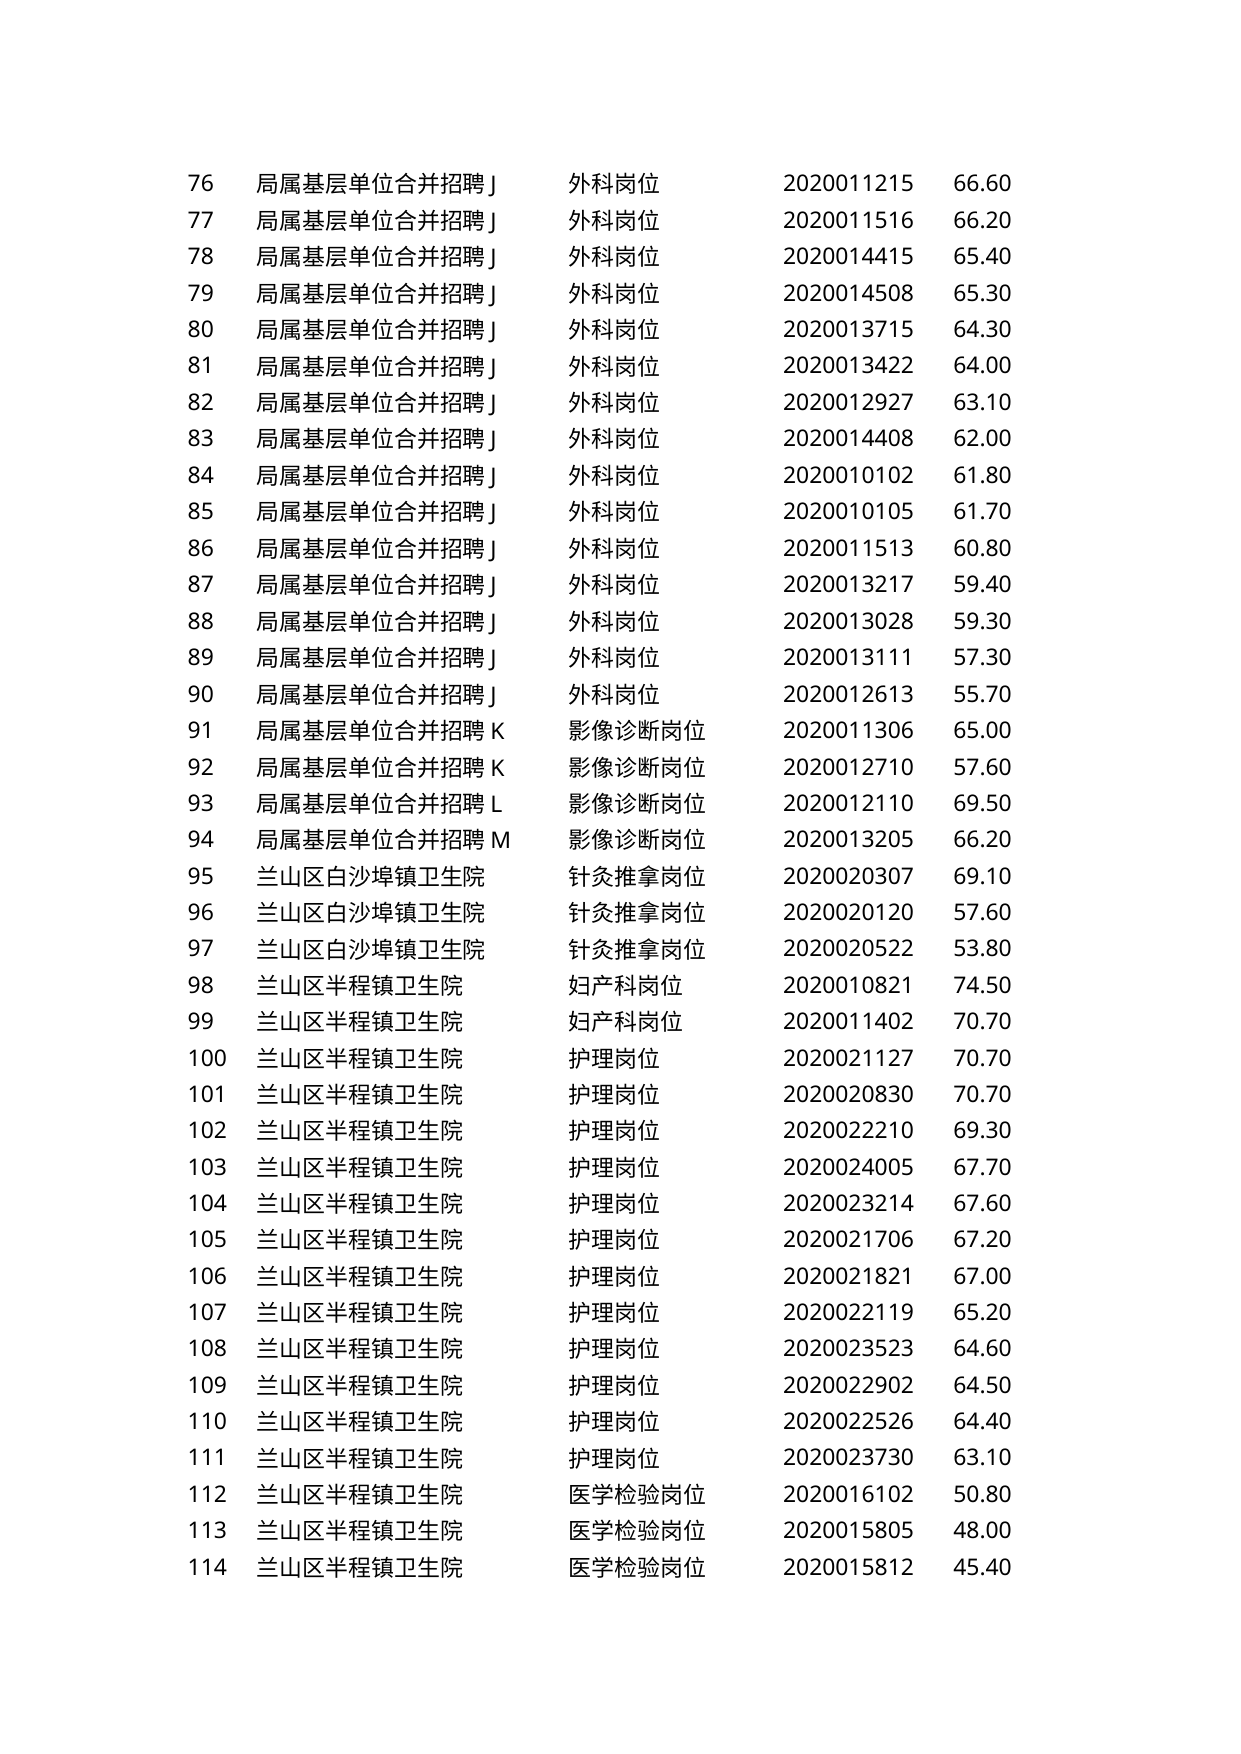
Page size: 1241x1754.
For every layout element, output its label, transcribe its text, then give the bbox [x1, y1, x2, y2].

table_cell 89 [186, 639, 255, 675]
table_cell 局属基层单位合并招聘J [255, 493, 567, 529]
table_cell 兰山区白沙埠镇卫生院 [255, 894, 567, 930]
table_cell 影像诊断岗位 [567, 821, 781, 857]
table_cell 2020015805 [781, 1512, 951, 1548]
table_cell 2020012110 [781, 784, 951, 821]
table_cell 66.60 [951, 165, 1054, 201]
table_cell 2020022902 [781, 1366, 951, 1402]
table_cell 2020020120 [781, 894, 951, 930]
table_cell 2020013217 [781, 566, 951, 602]
table_cell 103 [186, 1148, 255, 1184]
table_cell 外科岗位 [567, 238, 781, 274]
table_cell 2020010102 [781, 456, 951, 493]
table_cell 69.30 [951, 1112, 1054, 1148]
table_cell 104 [186, 1184, 255, 1221]
table_cell 外科岗位 [567, 310, 781, 347]
table_cell 63.10 [951, 383, 1054, 420]
table_cell 2020021706 [781, 1221, 951, 1257]
table_cell 外科岗位 [567, 529, 781, 566]
table_cell 护理岗位 [567, 1221, 781, 1257]
table_cell 87 [186, 566, 255, 602]
table_cell 2020020830 [781, 1075, 951, 1112]
table_cell 兰山区半程镇卫生院 [255, 1221, 567, 1257]
table_cell 局属基层单位合并招聘J [255, 529, 567, 566]
table_cell 兰山区半程镇卫生院 [255, 1403, 567, 1439]
table_cell 医学检验岗位 [567, 1548, 781, 1584]
table_cell 外科岗位 [567, 420, 781, 456]
table_cell 94 [186, 821, 255, 857]
table_cell 57.60 [951, 894, 1054, 930]
table_cell 针灸推拿岗位 [567, 930, 781, 966]
table_cell 65.20 [951, 1294, 1054, 1330]
table_cell 102 [186, 1112, 255, 1148]
table_cell 80 [186, 310, 255, 347]
table_cell 局属基层单位合并招聘K [255, 711, 567, 748]
table_cell 67.20 [951, 1221, 1054, 1257]
table_cell 外科岗位 [567, 639, 781, 675]
table_cell 93 [186, 784, 255, 821]
table_cell 65.00 [951, 711, 1054, 748]
table_cell 兰山区白沙埠镇卫生院 [255, 857, 567, 893]
table_cell 91 [186, 711, 255, 748]
table_cell 局属基层单位合并招聘J [255, 383, 567, 420]
table_cell 64.40 [951, 1403, 1054, 1439]
table_cell 88 [186, 602, 255, 638]
table_cell 护理岗位 [567, 1257, 781, 1293]
table_cell 2020015812 [781, 1548, 951, 1584]
table_cell 2020024005 [781, 1148, 951, 1184]
table_cell 82 [186, 383, 255, 420]
table_cell 护理岗位 [567, 1112, 781, 1148]
table_cell 2020014415 [781, 238, 951, 274]
table_cell 95 [186, 857, 255, 893]
table_cell 65.40 [951, 238, 1054, 274]
table_cell 65.30 [951, 274, 1054, 310]
table_cell 针灸推拿岗位 [567, 894, 781, 930]
table_cell 111 [186, 1439, 255, 1475]
table_cell 兰山区半程镇卫生院 [255, 1330, 567, 1366]
table_cell 局属基层单位合并招聘J [255, 456, 567, 493]
table_cell 2020022119 [781, 1294, 951, 1330]
table_cell 2020011402 [781, 1003, 951, 1039]
table_cell 影像诊断岗位 [567, 711, 781, 748]
table_cell 2020013028 [781, 602, 951, 638]
table_cell 101 [186, 1075, 255, 1112]
table_cell 77 [186, 201, 255, 237]
table_cell 81 [186, 347, 255, 383]
table_cell 2020022526 [781, 1403, 951, 1439]
table_cell 70.70 [951, 1075, 1054, 1112]
table_cell 局属基层单位合并招聘J [255, 639, 567, 675]
table_cell 护理岗位 [567, 1366, 781, 1402]
table_cell 外科岗位 [567, 456, 781, 493]
table_cell 2020023523 [781, 1330, 951, 1366]
table_cell 90 [186, 675, 255, 711]
table_cell 外科岗位 [567, 274, 781, 310]
table_cell 84 [186, 456, 255, 493]
table_cell 45.40 [951, 1548, 1054, 1584]
table_cell 护理岗位 [567, 1148, 781, 1184]
table_cell 64.60 [951, 1330, 1054, 1366]
table_cell 外科岗位 [567, 493, 781, 529]
table_cell 兰山区半程镇卫生院 [255, 1257, 567, 1293]
table_cell 局属基层单位合并招聘K [255, 748, 567, 784]
table_cell 96 [186, 894, 255, 930]
table_cell 74.50 [951, 966, 1054, 1003]
table_cell 局属基层单位合并招聘J [255, 420, 567, 456]
table_cell 57.60 [951, 748, 1054, 784]
table_cell 兰山区半程镇卫生院 [255, 1366, 567, 1402]
table_cell 2020011516 [781, 201, 951, 237]
table_cell 局属基层单位合并招聘J [255, 347, 567, 383]
table_cell 99 [186, 1003, 255, 1039]
table_cell 66.20 [951, 201, 1054, 237]
table_cell 护理岗位 [567, 1294, 781, 1330]
table_cell 100 [186, 1039, 255, 1075]
table_cell 兰山区半程镇卫生院 [255, 966, 567, 1003]
table_cell 局属基层单位合并招聘J [255, 238, 567, 274]
table_cell 兰山区白沙埠镇卫生院 [255, 930, 567, 966]
table_cell 67.70 [951, 1148, 1054, 1184]
table_cell 55.70 [951, 675, 1054, 711]
table_cell 113 [186, 1512, 255, 1548]
table_cell 57.30 [951, 639, 1054, 675]
table_cell 兰山区半程镇卫生院 [255, 1548, 567, 1584]
table_cell 局属基层单位合并招聘J [255, 165, 567, 201]
table_cell 70.70 [951, 1003, 1054, 1039]
table_cell 兰山区半程镇卫生院 [255, 1003, 567, 1039]
table_cell 2020023730 [781, 1439, 951, 1475]
table_cell 2020014508 [781, 274, 951, 310]
table_cell 2020020522 [781, 930, 951, 966]
table_cell 83 [186, 420, 255, 456]
table_cell 兰山区半程镇卫生院 [255, 1112, 567, 1148]
table_cell 护理岗位 [567, 1403, 781, 1439]
table_cell 兰山区半程镇卫生院 [255, 1039, 567, 1075]
table_cell 外科岗位 [567, 566, 781, 602]
table_cell 外科岗位 [567, 201, 781, 237]
table_cell 2020021127 [781, 1039, 951, 1075]
table_cell 影像诊断岗位 [567, 784, 781, 821]
table_cell 97 [186, 930, 255, 966]
table_cell 2020012613 [781, 675, 951, 711]
table_cell 2020012927 [781, 383, 951, 420]
table_cell 69.10 [951, 857, 1054, 893]
table_cell 66.20 [951, 821, 1054, 857]
table_cell 92 [186, 748, 255, 784]
table_cell 外科岗位 [567, 383, 781, 420]
table_cell 局属基层单位合并招聘J [255, 602, 567, 638]
table_cell 护理岗位 [567, 1330, 781, 1366]
table_cell 2020013715 [781, 310, 951, 347]
table_cell 64.50 [951, 1366, 1054, 1402]
table_cell 114 [186, 1548, 255, 1584]
table_cell 105 [186, 1221, 255, 1257]
table_cell 医学检验岗位 [567, 1475, 781, 1512]
table_cell 2020021821 [781, 1257, 951, 1293]
table_cell 2020013422 [781, 347, 951, 383]
table_cell 2020010105 [781, 493, 951, 529]
table_cell 76 [186, 165, 255, 201]
table_cell 妇产科岗位 [567, 966, 781, 1003]
table_cell 局属基层单位合并招聘M [255, 821, 567, 857]
table_cell 64.00 [951, 347, 1054, 383]
table_cell 2020013111 [781, 639, 951, 675]
table_cell 局属基层单位合并招聘J [255, 566, 567, 602]
table_cell 外科岗位 [567, 675, 781, 711]
table_cell 局属基层单位合并招聘J [255, 274, 567, 310]
table_cell 兰山区半程镇卫生院 [255, 1075, 567, 1112]
table_cell 69.50 [951, 784, 1054, 821]
table_cell 兰山区半程镇卫生院 [255, 1439, 567, 1475]
table_cell 106 [186, 1257, 255, 1293]
table_cell 兰山区半程镇卫生院 [255, 1475, 567, 1512]
table_cell 2020011306 [781, 711, 951, 748]
table_cell 局属基层单位合并招聘L [255, 784, 567, 821]
table_cell 护理岗位 [567, 1039, 781, 1075]
table_cell 2020011215 [781, 165, 951, 201]
table_cell 局属基层单位合并招聘J [255, 201, 567, 237]
table_cell 48.00 [951, 1512, 1054, 1548]
table_cell 2020016102 [781, 1475, 951, 1512]
table_cell 53.80 [951, 930, 1054, 966]
table_cell 63.10 [951, 1439, 1054, 1475]
table_cell 兰山区半程镇卫生院 [255, 1294, 567, 1330]
table_cell 70.70 [951, 1039, 1054, 1075]
table_cell 兰山区半程镇卫生院 [255, 1148, 567, 1184]
table_cell 外科岗位 [567, 602, 781, 638]
table_cell 2020010821 [781, 966, 951, 1003]
table_cell 外科岗位 [567, 165, 781, 201]
table_cell 局属基层单位合并招聘J [255, 675, 567, 711]
table_cell 61.80 [951, 456, 1054, 493]
table_cell 护理岗位 [567, 1439, 781, 1475]
table_cell 67.00 [951, 1257, 1054, 1293]
table_cell 61.70 [951, 493, 1054, 529]
table_cell 110 [186, 1403, 255, 1439]
table_cell 2020012710 [781, 748, 951, 784]
table_cell 62.00 [951, 420, 1054, 456]
table_cell 107 [186, 1294, 255, 1330]
table_cell 护理岗位 [567, 1075, 781, 1112]
table_cell 112 [186, 1475, 255, 1512]
table_cell 妇产科岗位 [567, 1003, 781, 1039]
table_cell 2020013205 [781, 821, 951, 857]
table_cell 64.30 [951, 310, 1054, 347]
table_cell 98 [186, 966, 255, 1003]
table_cell 影像诊断岗位 [567, 748, 781, 784]
table_cell 兰山区半程镇卫生院 [255, 1184, 567, 1221]
table_cell 85 [186, 493, 255, 529]
table_cell 86 [186, 529, 255, 566]
table_cell 50.80 [951, 1475, 1054, 1512]
table_cell 局属基层单位合并招聘J [255, 310, 567, 347]
table_cell 67.60 [951, 1184, 1054, 1221]
table_cell 2020020307 [781, 857, 951, 893]
table_cell 医学检验岗位 [567, 1512, 781, 1548]
table_cell 108 [186, 1330, 255, 1366]
table_cell 78 [186, 238, 255, 274]
table_cell 外科岗位 [567, 347, 781, 383]
table_cell 79 [186, 274, 255, 310]
table_cell 2020022210 [781, 1112, 951, 1148]
table_cell 109 [186, 1366, 255, 1402]
table_cell 兰山区半程镇卫生院 [255, 1512, 567, 1548]
table_cell 2020011513 [781, 529, 951, 566]
table_cell 2020023214 [781, 1184, 951, 1221]
table_cell 针灸推拿岗位 [567, 857, 781, 893]
table_cell 2020014408 [781, 420, 951, 456]
table_cell 60.80 [951, 529, 1054, 566]
table_cell 59.40 [951, 566, 1054, 602]
table_cell 护理岗位 [567, 1184, 781, 1221]
table_cell 59.30 [951, 602, 1054, 638]
